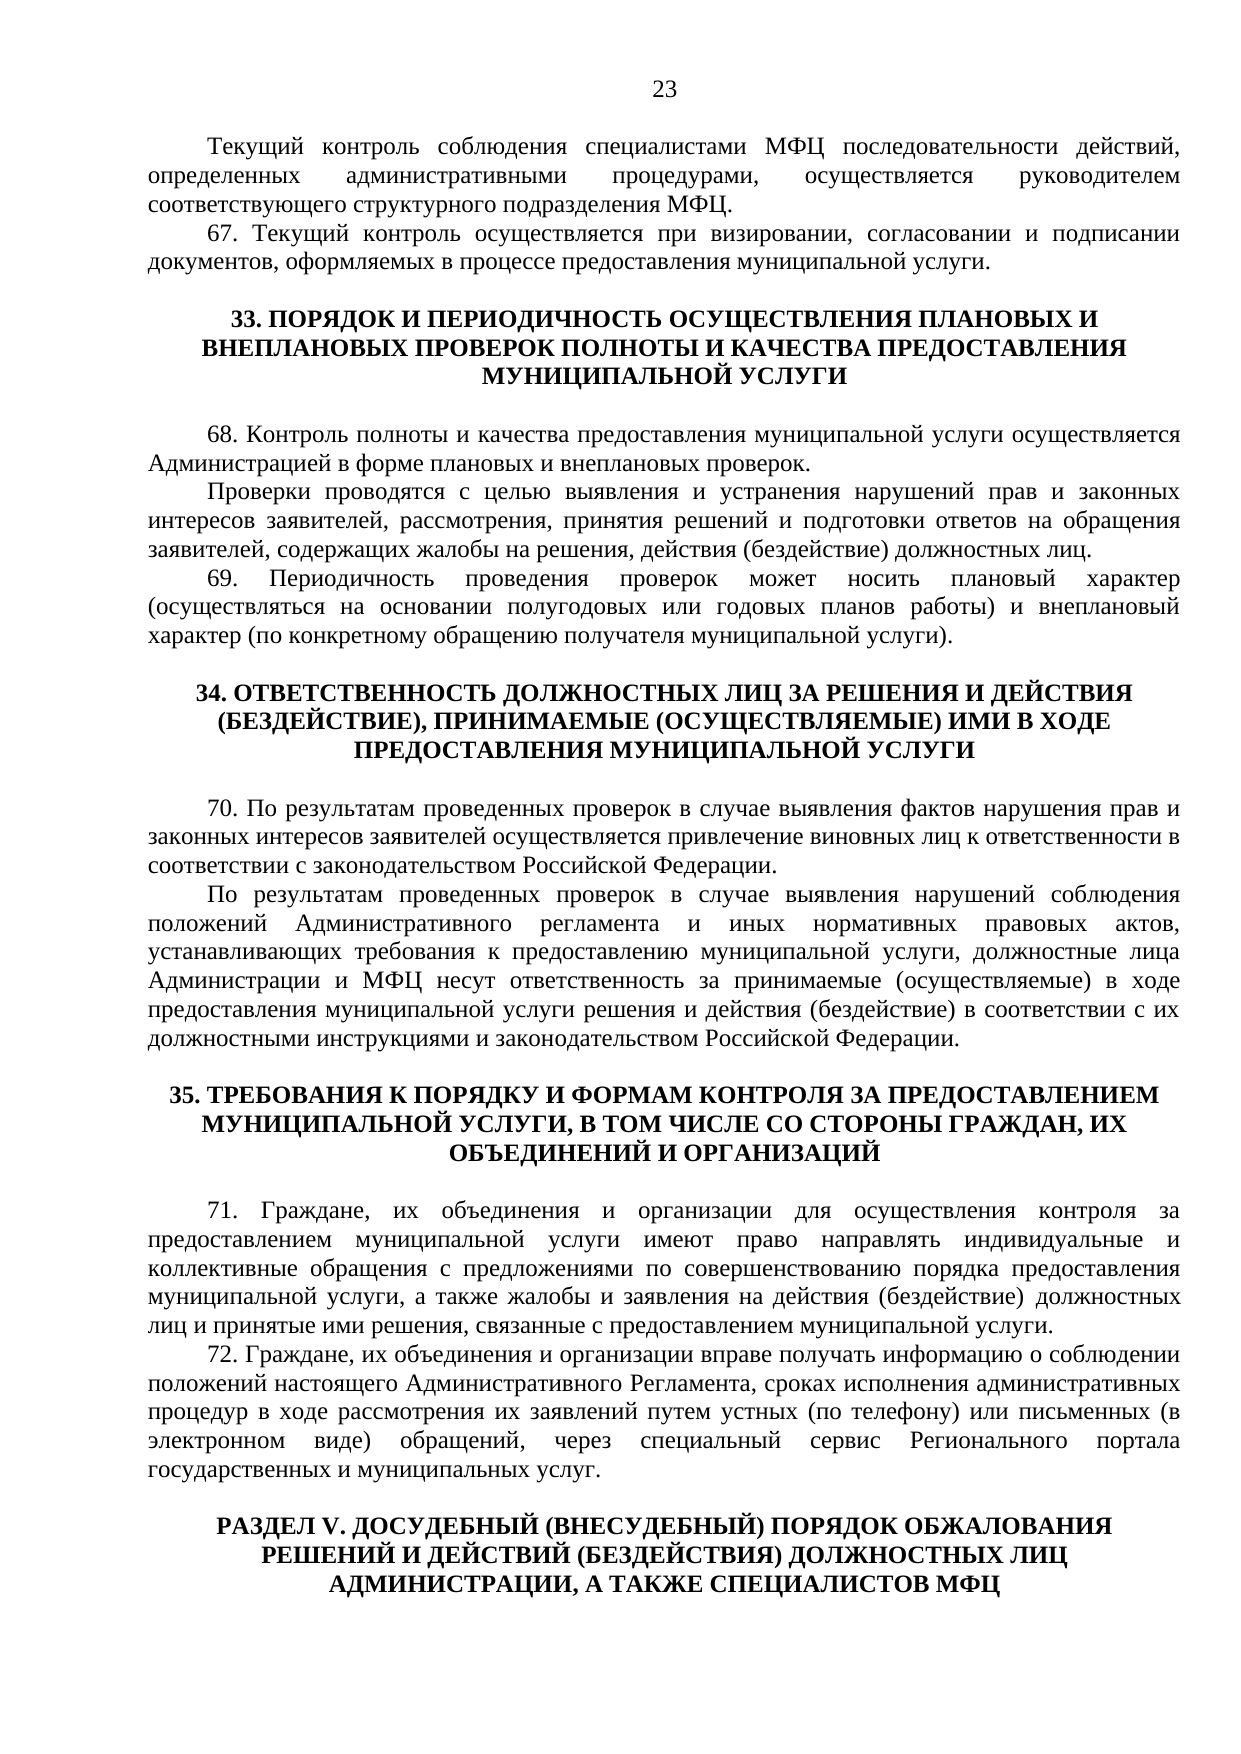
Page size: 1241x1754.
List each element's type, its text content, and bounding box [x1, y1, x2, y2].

text 67. Текущий контроль осуществляется при визировании, согласовании и подписании документов, оформляемых в процессе предоставления муниципальной услуги. [148, 218, 1181, 275]
text 34. Ответственность должностных лиц за решения и действия (бездействие), принимаемые (осуществляемые) ими в ходе предоставления муниципальной услуги [148, 678, 1181, 764]
text 72. Граждане, их объединения и организации вправе получать информацию о соблюдении положений настоящего Административного Регламента, сроках исполнения административных процедур в ходе рассмотрения их заявлений путем устных (по телефону) или письменных (в электронном виде) обращений, через специальный сервис Регионального портала государственных и муниципальных услуг. [148, 1339, 1181, 1483]
text 68. Контроль полноты и качества предоставления муниципальной услуги осуществляется Администрацией в форме плановых и внеплановых проверок. [148, 419, 1181, 476]
text 33. Порядок и периодичность осуществления плановых и внеплановых проверок полноты и качества предоставления муниципальной услуги [148, 304, 1181, 390]
text 35. Требования к порядку и формам контроля за предоставлением муниципальной услуги, в том числе со стороны граждан, их объединений и организаций [148, 1080, 1181, 1166]
text 70. По результатам проведенных проверок в случае выявления фактов нарушения прав и законных интересов заявителей осуществляется привлечение виновных лиц к ответственности в соответствии с законодательством Российской Федерации. [148, 793, 1181, 879]
text Текущий контроль соблюдения специалистами МФЦ последовательности действий, определенных административными процедурами, осуществляется руководителем соответствующего структурного подразделения МФЦ. [148, 131, 1181, 218]
text Раздел V. Досудебный (внесудебный) порядок обжалования решений и действий (бездействия) должностных лиц Администрации, а также специалистов МФЦ [148, 1511, 1181, 1598]
text 69. Периодичность проведения проверок может носить плановый характер (осуществляться на основании полугодовых или годовых планов работы) и внеплановый характер (по конкретному обращению получателя муниципальной услуги). [148, 563, 1181, 649]
text По результатам проведенных проверок в случае выявления нарушений соблюдения положений Административного регламента и иных нормативных правовых актов, устанавливающих требования к предоставлению муниципальной услуги, должностные лица Администрации и МФЦ несут ответственность за принимаемые (осуществляемые) в ходе предоставления муниципальной услуги решения и действия (бездействие) в соответствии с их должностными инструкциями и законодательством Российской Федерации. [148, 879, 1181, 1051]
text 71. Граждане, их объединения и организации для осуществления контроля за предоставлением муниципальной услуги имеют право направлять индивидуальные и коллективные обращения с предложениями по совершенствованию порядка предоставления муниципальной услуги, а также жалобы и заявления на действия (бездействие) должностных лиц и принятые ими решения, связанные с предоставлением муниципальной услуги. [148, 1195, 1181, 1339]
text Проверки проводятся с целью выявления и устранения нарушений прав и законных интересов заявителей, рассмотрения, принятия решений и подготовки ответов на обращения заявителей, содержащих жалобы на решения, действия (бездействие) должностных лиц. [148, 476, 1181, 563]
